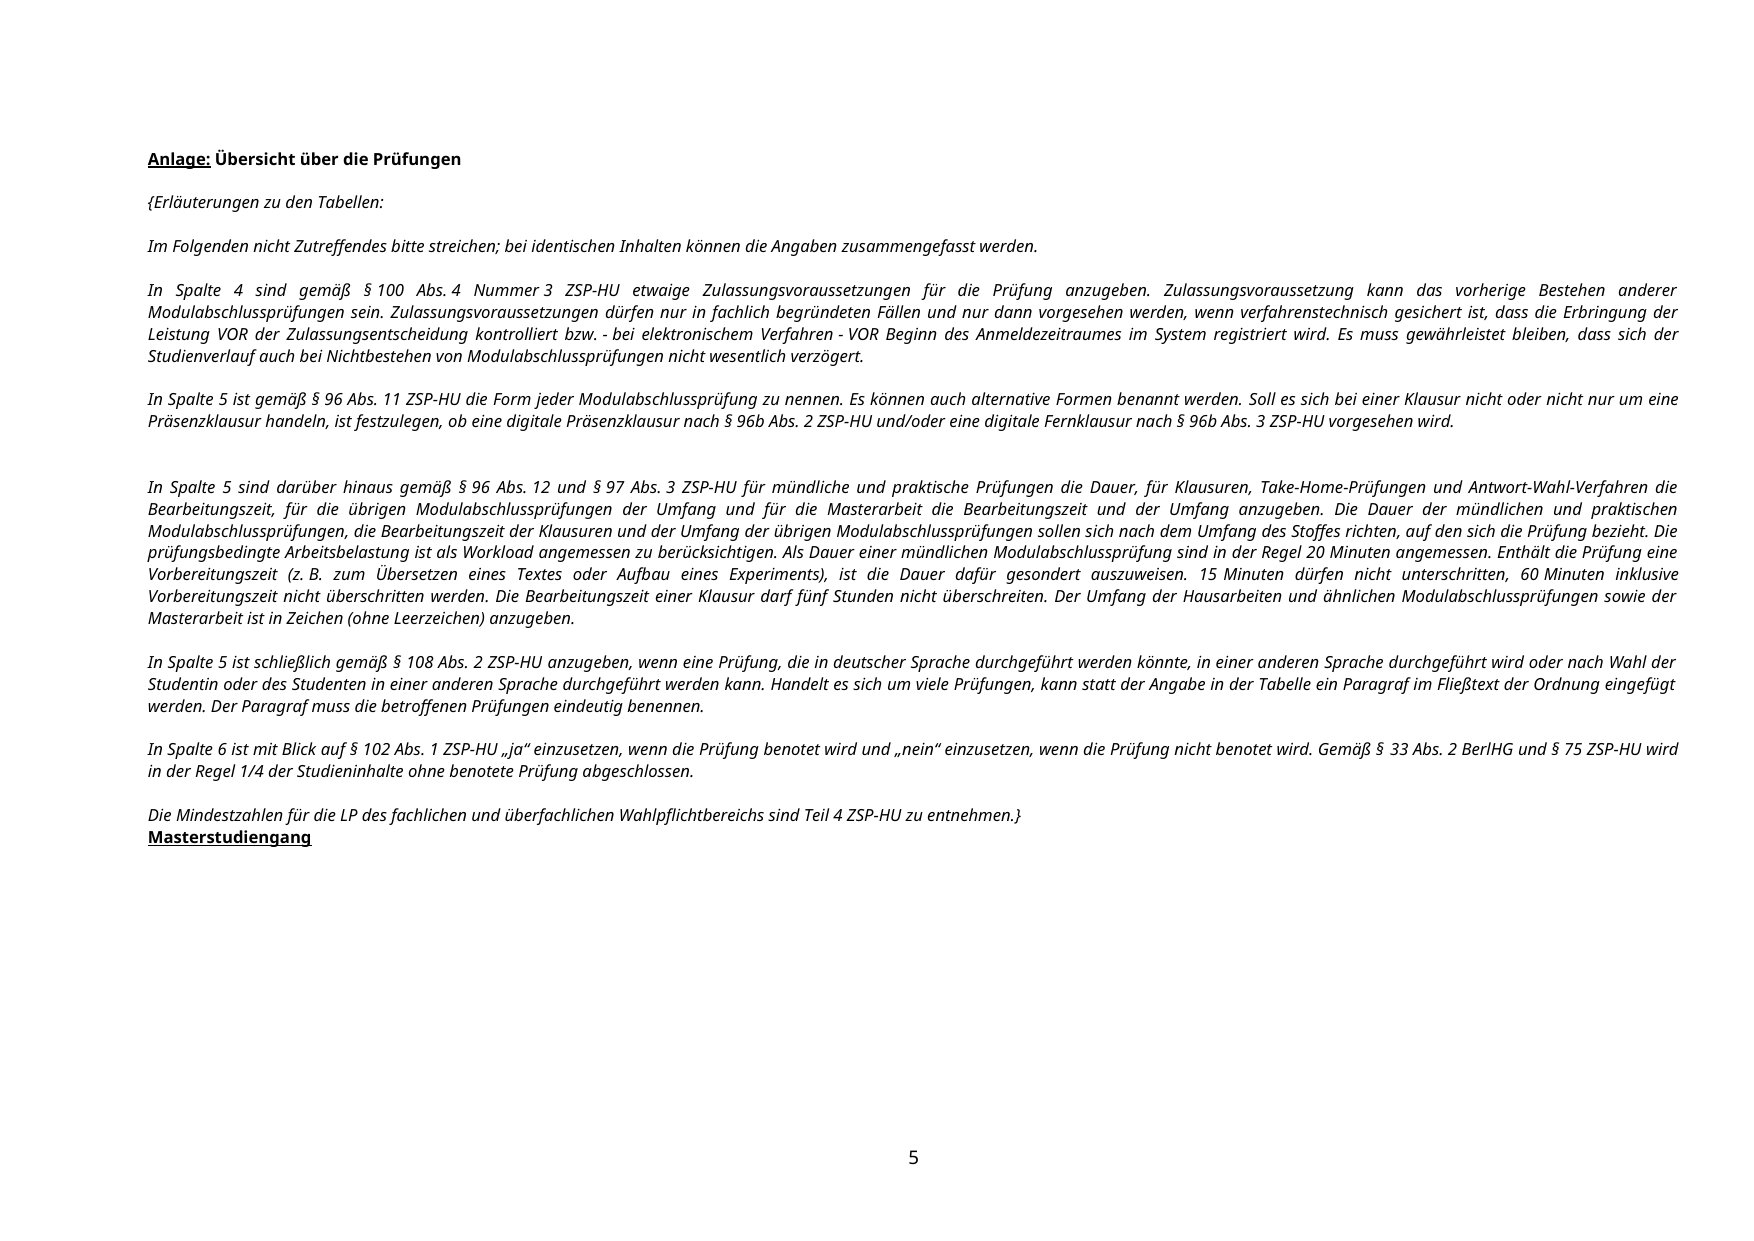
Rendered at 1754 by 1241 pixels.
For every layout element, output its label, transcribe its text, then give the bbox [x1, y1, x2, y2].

text In Spalte 5 ist gemäß § 96 Abs. 11 ZSP-HU die Form jeder Modulabschlussprüfung zu nennen. Es können auch alternative Formen benannt werden. Soll es sich bei einer Klausur nicht oder nicht nur um eine Präsenzklausur handeln, ist festzulegen, ob eine digitale Präsenzklausur nach § 96b Abs. 2 ZSP-HU und/oder eine digitale Fernklausur nach § 96b Abs. 3 ZSP-HU vorgesehen wird. [148, 388, 1679, 432]
text In Spalte 5 sind darüber hinaus gemäß § 96 Abs. 12 und § 97 Abs. 3 ZSP-HU für mündliche und praktische Prüfungen die Dauer, für Klausuren, Take-Home-Prüfungen und Antwort-Wahl-Verfahren die Bearbeitungszeit, für die übrigen Modulabschlussprüfungen der Umfang und für die Masterarbeit die Bearbeitungszeit und der Umfang anzugeben. Die Dauer der mündlichen und praktischen Modulabschlussprüfungen, die Bearbeitungszeit der Klausuren und der Umfang der übrigen Modulabschlussprüfungen sollen sich nach dem Umfang des Stoffes richten, auf den sich die Prüfung bezieht. Die prüfungsbedingte Arbeitsbelastung ist als Workload angemessen zu berücksichtigen. Als Dauer einer mündlichen Modulabschlussprüfung sind in der Regel 20 Minuten angemessen. Enthält die Prüfung eine Vorbereitungszeit (z. B. zum Übersetzen eines Textes oder Aufbau eines Experiments), ist die Dauer dafür gesondert auszuweisen. 15 Minuten dürfen nicht unterschritten, 60 Minuten inklusive Vorbereitungszeit nicht überschritten werden. Die Bearbeitungszeit einer Klausur darf fünf Stunden nicht überschreiten. Der Umfang der Hausarbeiten und ähnlichen Modulabschlussprüfungen sowie der Masterarbeit ist in Zeichen (ohne Leerzeichen) anzugeben. [148, 476, 1679, 629]
text In Spalte 6 ist mit Blick auf § 102 Abs. 1 ZSP-HU „ja“ einzusetzen, wenn die Prüfung benotet wird und „nein“ einzusetzen, wenn die Prüfung nicht benotet wird. Gemäß § 33 Abs. 2 BerlHG und § 75 ZSP-HU wird in der Regel 1/4 der Studieninhalte ohne benotete Prüfung abgeschlossen. [148, 738, 1679, 782]
text Masterstudiengang [148, 826, 1679, 848]
text Anlage: Übersicht über die Prüfungen [148, 148, 1679, 169]
text In Spalte 5 ist schließlich gemäß § 108 Abs. 2 ZSP-HU anzugeben, wenn eine Prüfung, die in deutscher Sprache durchgeführt werden könnte, in einer anderen Sprache durchgeführt wird oder nach Wahl der Studentin oder des Studenten in einer anderen Sprache durchgeführt werden kann. Handelt es sich um viele Prüfungen, kann statt der Angabe in der Tabelle ein Paragraf im Fließtext der Ordnung eingefügt werden. Der Paragraf muss die betroffenen Prüfungen eindeutig benennen. [148, 651, 1679, 716]
text In Spalte 4 sind gemäß § 100 Abs. 4 Nummer 3 ZSP-HU etwaige Zulassungsvoraussetzungen für die Prüfung anzugeben. Zulassungsvoraussetzung kann das vorherige Bestehen anderer Modulabschlussprüfungen sein. Zulassungsvoraussetzungen dürfen nur in fachlich begründeten Fällen und nur dann vorgesehen werden, wenn verfahrenstechnisch gesichert ist, dass die Erbringung der Leistung VOR der Zulassungsentscheidung kontrolliert bzw. - bei elektronischem Verfahren - VOR Beginn des Anmeldezeitraumes im System registriert wird. Es muss gewährleistet bleiben, dass sich der Studienverlauf auch bei Nichtbestehen von Modulabschlussprüfungen nicht wesentlich verzögert. [148, 279, 1679, 366]
text Die Mindestzahlen für die LP des fachlichen und überfachlichen Wahlpflichtbereichs sind Teil 4 ZSP-HU zu entnehmen.} [148, 804, 1679, 826]
text {Erläuterungen zu den Tabellen: [148, 191, 1679, 213]
text Im Folgenden nicht Zutreffendes bitte streichen; bei identischen Inhalten können die Angaben zusammengefasst werden. [148, 235, 1679, 257]
